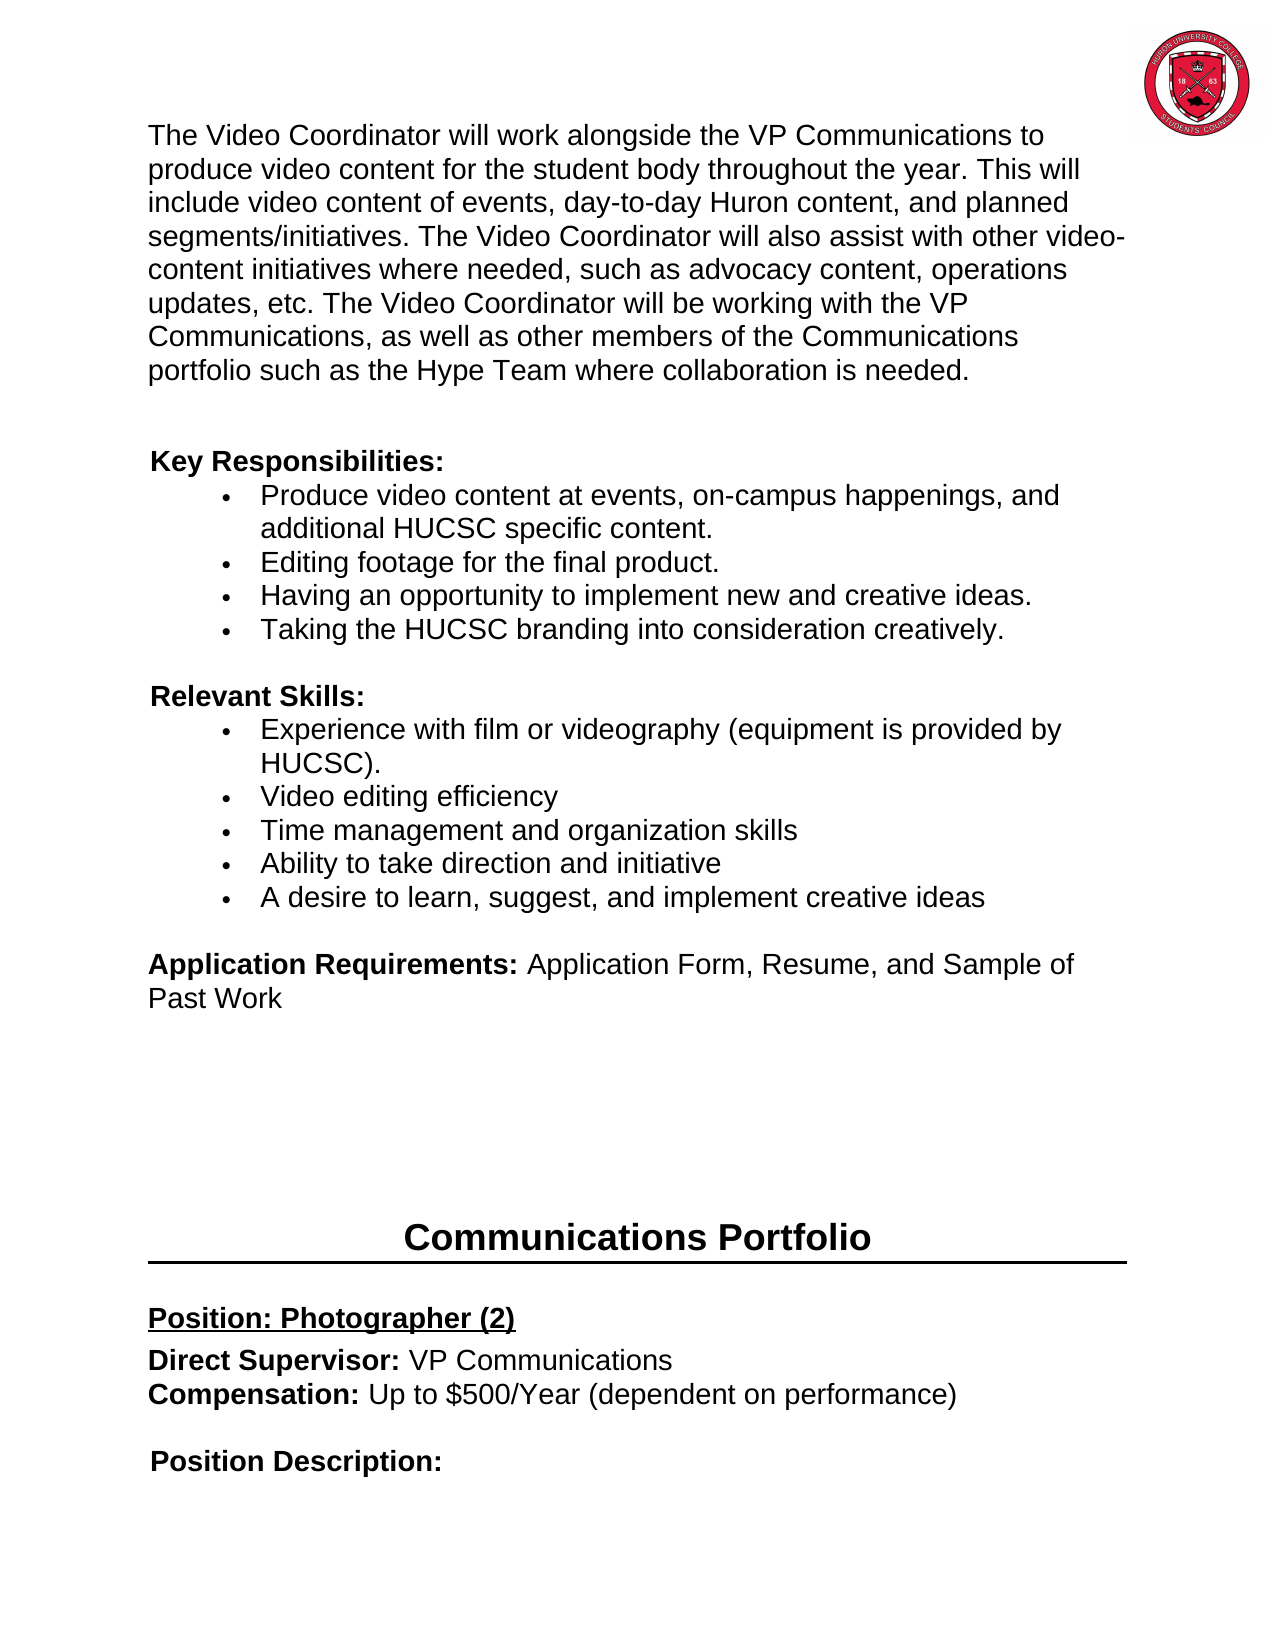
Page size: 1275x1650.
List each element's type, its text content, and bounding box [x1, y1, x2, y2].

list Produce video content at events, on-campus happenings, and additional HUCSC specific content. [223, 477, 1127, 544]
text Application Requirements: Application Form, Resume, and Sample of Past Work [148, 947, 1127, 1014]
text Key Responsibilities: [150, 444, 1127, 477]
text Position Description: [150, 1444, 840, 1477]
list Experience with film or videography (equipment is provided by HUCSC). [223, 712, 1127, 779]
picture [1126, 27, 1268, 138]
text Relevant Skills: [150, 679, 1127, 712]
text Communications Portfolio [148, 1215, 1127, 1261]
list A desire to learn, suggest, and implement creative ideas [223, 880, 1127, 913]
subtitle Position: Photographer (2) [148, 1301, 1127, 1335]
list Editing footage for the final product. [223, 544, 1127, 578]
list Video editing efficiency [223, 779, 1127, 813]
list Ability to take direction and initiative [223, 846, 1127, 880]
text Compensation: Up to $500/Year (dependent on performance) [148, 1377, 1127, 1410]
list Time management and organization skills [223, 813, 1127, 846]
list Taking the HUCSC branding into consideration creatively. [223, 612, 1127, 645]
list Having an opportunity to implement new and creative ideas. [223, 578, 1127, 612]
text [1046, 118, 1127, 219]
text Direct Supervisor: VP Communications [148, 1343, 1127, 1377]
